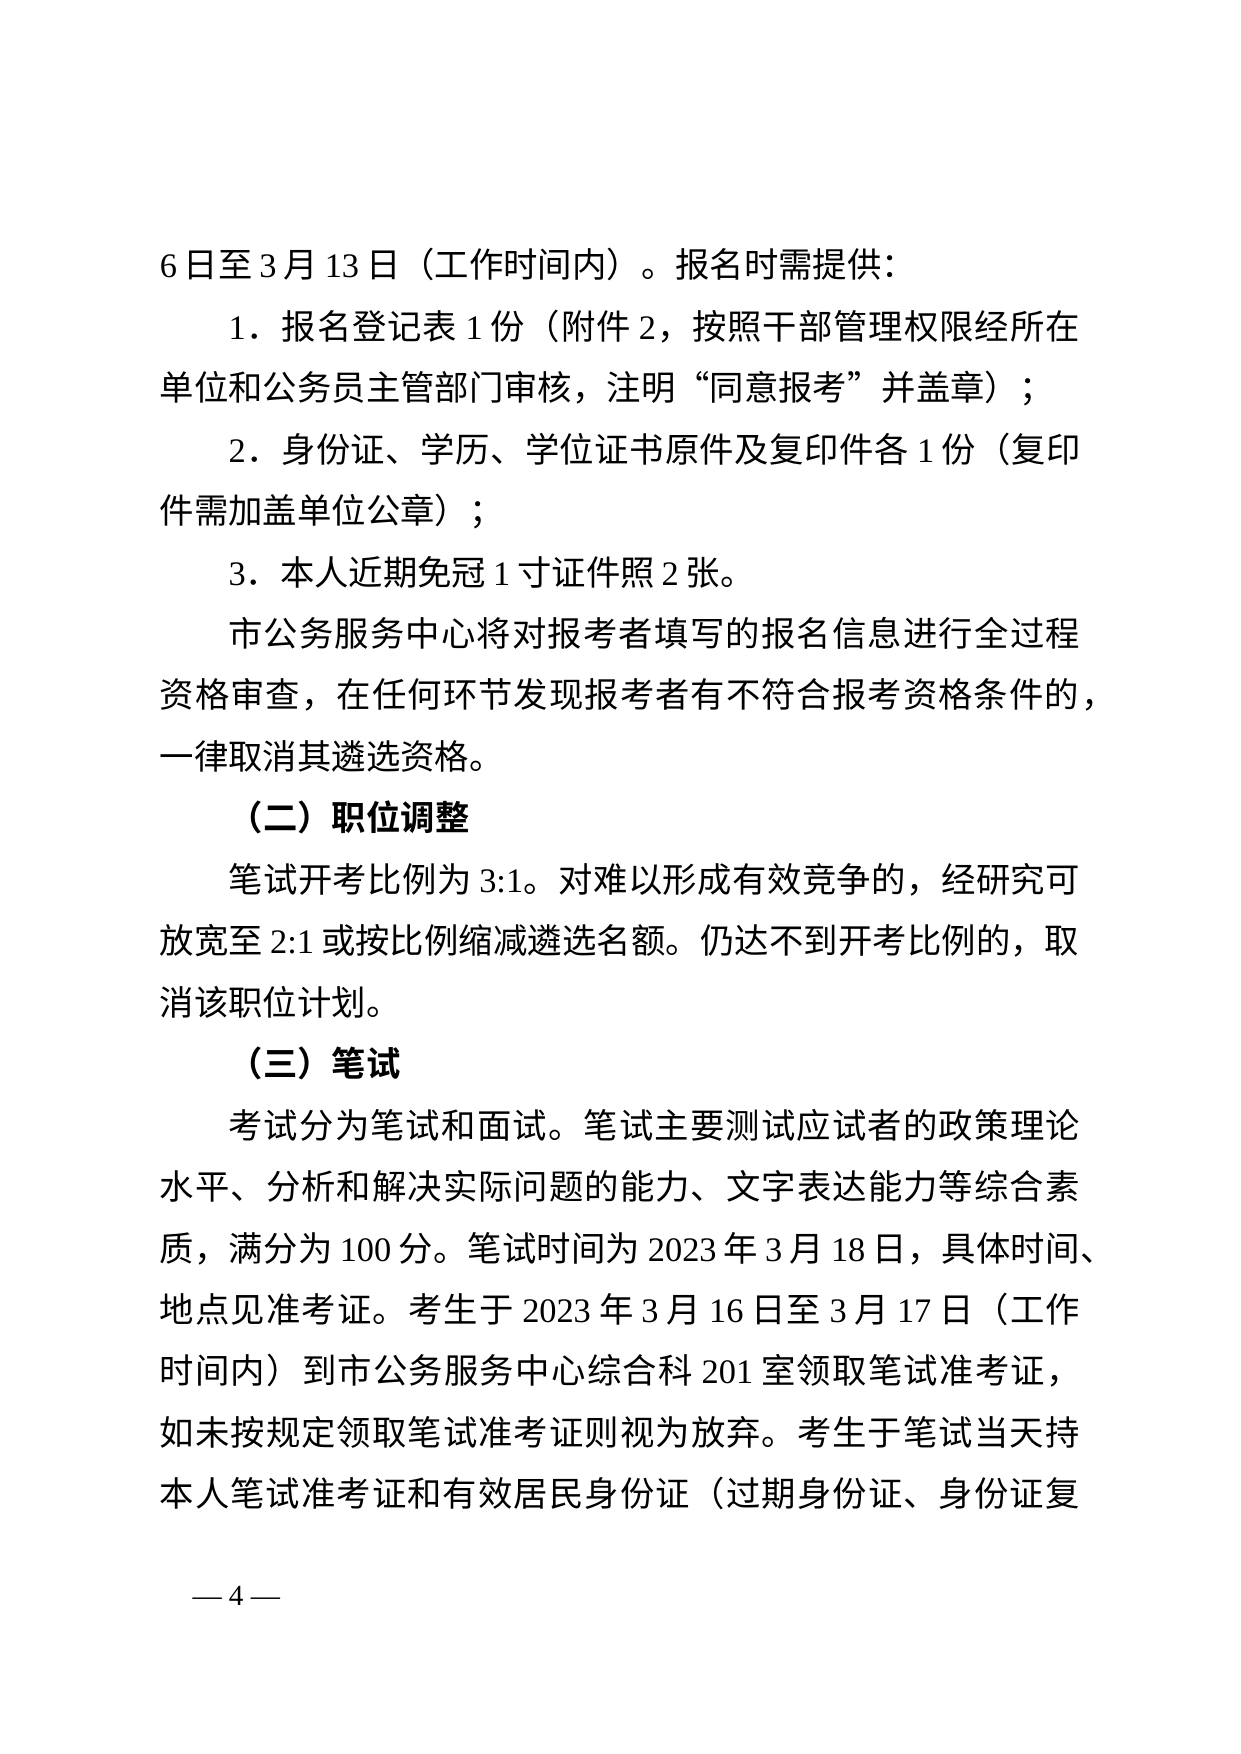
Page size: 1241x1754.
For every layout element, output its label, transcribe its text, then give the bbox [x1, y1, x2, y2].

text 市公务服务中心将对报考者填写的报名信息进行全过程资格审查，在任何环节发现报考者有不符合报考资格条件的，一律取消其遴选资格。 [159, 597, 1081, 782]
text （二）职位调整 [159, 782, 1081, 843]
text 3．本人近期免冠1寸证件照2张。 [159, 536, 1081, 597]
text （三）笔试 [159, 1027, 1081, 1089]
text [159, 1089, 1081, 1519]
text 1．报名登记表1份（附件2，按照干部管理权限经所在单位和公务员主管部门审核，注明“同意报考”并盖章）； [159, 290, 1081, 413]
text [159, 228, 1081, 290]
text 笔试开考比例为3:1。对难以形成有效竞争的，经研究可放宽至2:1或按比例缩减遴选名额。仍达不到开考比例的，取消该职位计划。 [159, 843, 1081, 1027]
text 2．身份证、学历、学位证书原件及复印件各1份（复印件需加盖单位公章）； [159, 413, 1081, 536]
